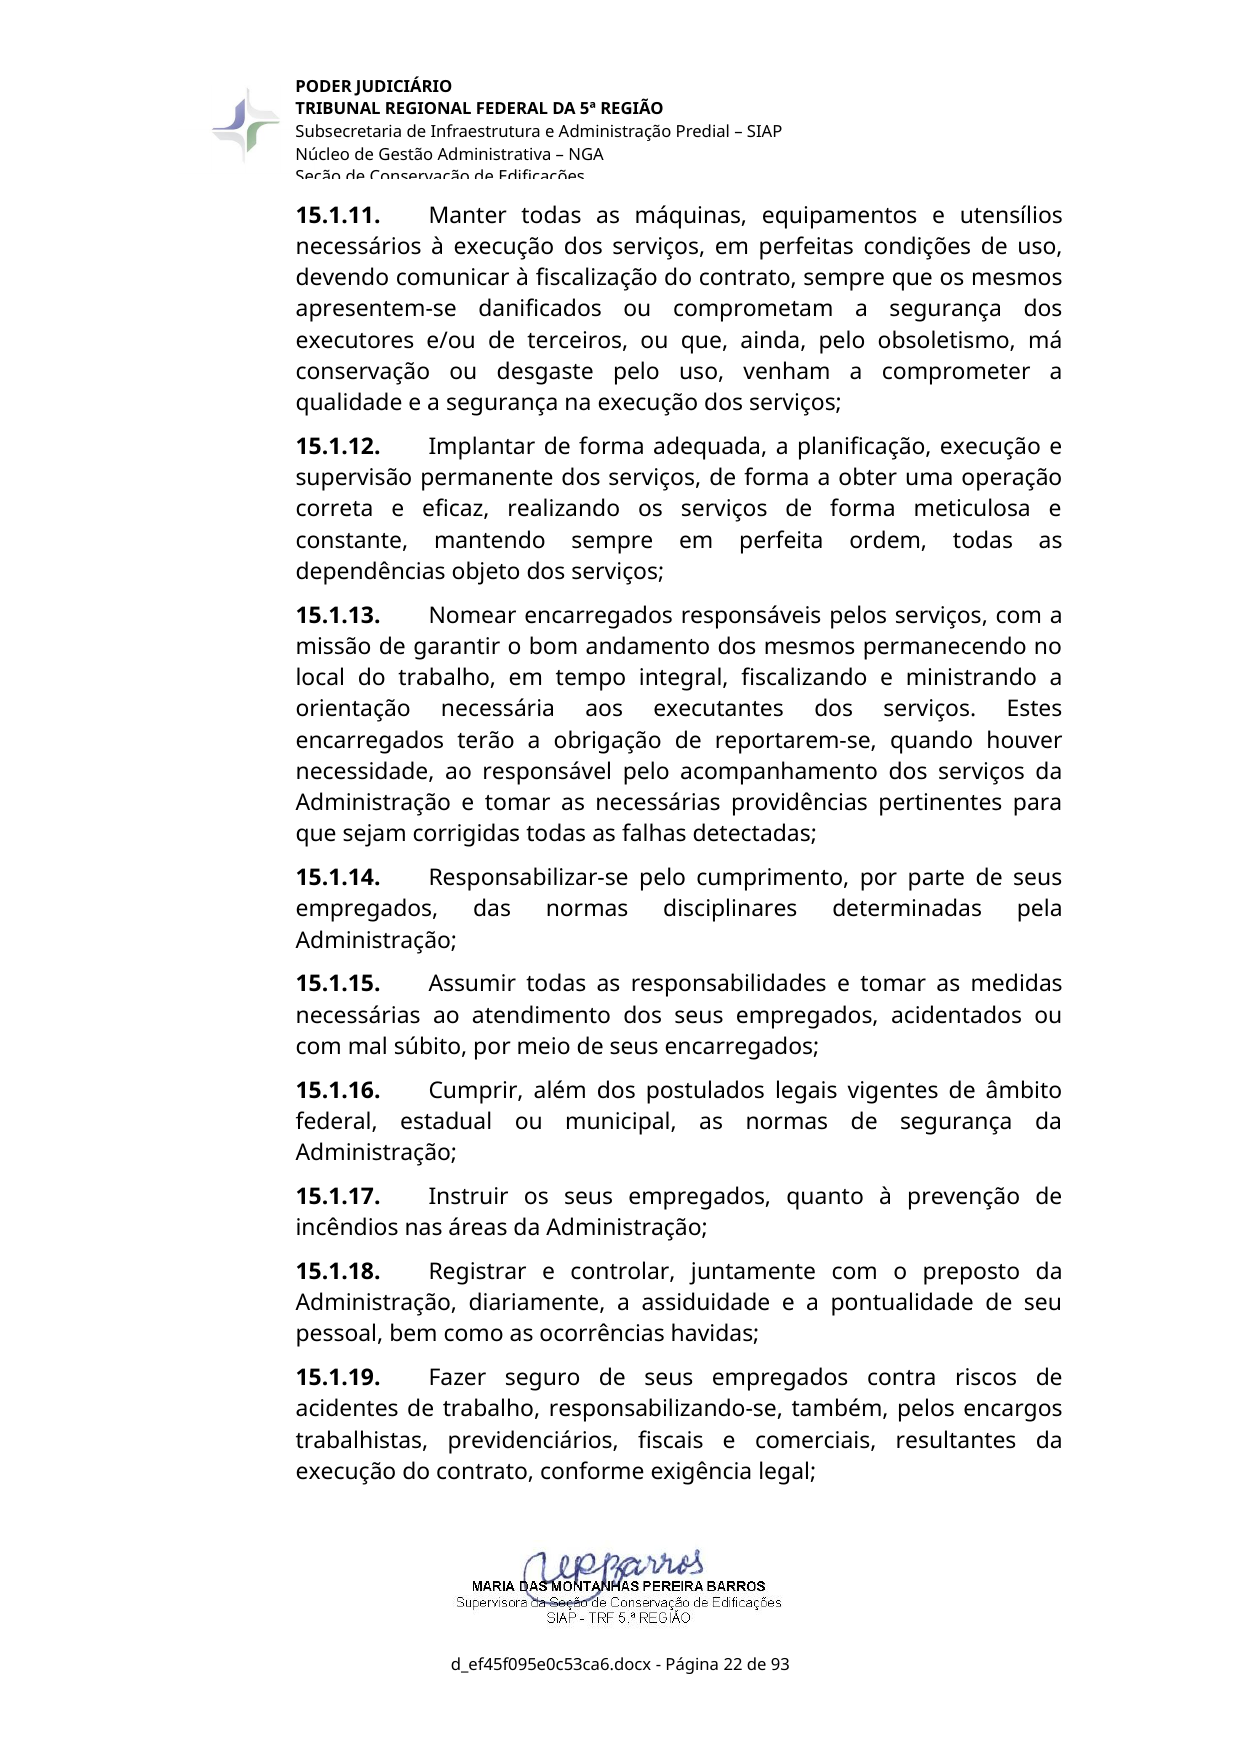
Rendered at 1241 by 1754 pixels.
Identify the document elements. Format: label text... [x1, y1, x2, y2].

list Cumprir, além dos postulados legais vigentes de âmbito federal, estadual ou municipal, as normas de segurança da Administração; [295, 1073, 1063, 1167]
list Instruir os seus empregados, quanto à prevenção de incêndios nas áreas da Administração; [295, 1180, 1063, 1242]
list Implantar de forma adequada, a planificação, execução e supervisão permanente dos serviços, de forma a obter uma operação correta e eficaz, realizando os serviços de forma meticulosa e constante, mantendo sempre em perfeita ordem, todas as dependências objeto dos serviços; [295, 430, 1063, 586]
list Fazer seguro de seus empregados contra riscos de acidentes de trabalho, responsabilizando-se, também, pelos encargos trabalhistas, previdenciários, fiscais e comerciais, resultantes da execução do contrato, conforme exigência legal; [295, 1361, 1063, 1486]
list Responsabilizar-se pelo cumprimento, por parte de seus empregados, das normas disciplinares determinadas pela Administração; [295, 861, 1063, 955]
list Manter todas as máquinas, equipamentos e utensílios necessários à execução dos serviços, em perfeitas condições de uso, devendo comunicar à fiscalização do contrato, sempre que os mesmos apresentem-se danificados ou comprometam a segurança dos executores e/ou de terceiros, ou que, ainda, pelo obsoletismo, má conservação ou desgaste pelo uso, venham a comprometer a qualidade e a segurança na execução dos serviços; [295, 198, 1063, 417]
list Nomear encarregados responsáveis pelos serviços, com a missão de garantir o bom andamento dos mesmos permanecendo no local do trabalho, em tempo integral, fiscalizando e ministrando a orientação necessária aos executantes dos serviços. Estes encarregados terão a obrigação de reportarem-se, quando houver necessidade, ao responsável pelo acompanhamento dos serviços da Administração e tomar as necessárias providências pertinentes para que sejam corrigidas todas as falhas detectadas; [295, 598, 1063, 848]
picture [452, 1540, 788, 1629]
list Registrar e controlar, juntamente com o preposto da Administração, diariamente, a assiduidade e a pontualidade de seu pessoal, bem como as ocorrências havidas; [295, 1255, 1063, 1348]
list Assumir todas as responsabilidades e tomar as medidas necessárias ao atendimento dos seus empregados, acidentados ou com mal súbito, por meio de seus encarregados; [295, 967, 1063, 1061]
picture [177, 85, 315, 174]
